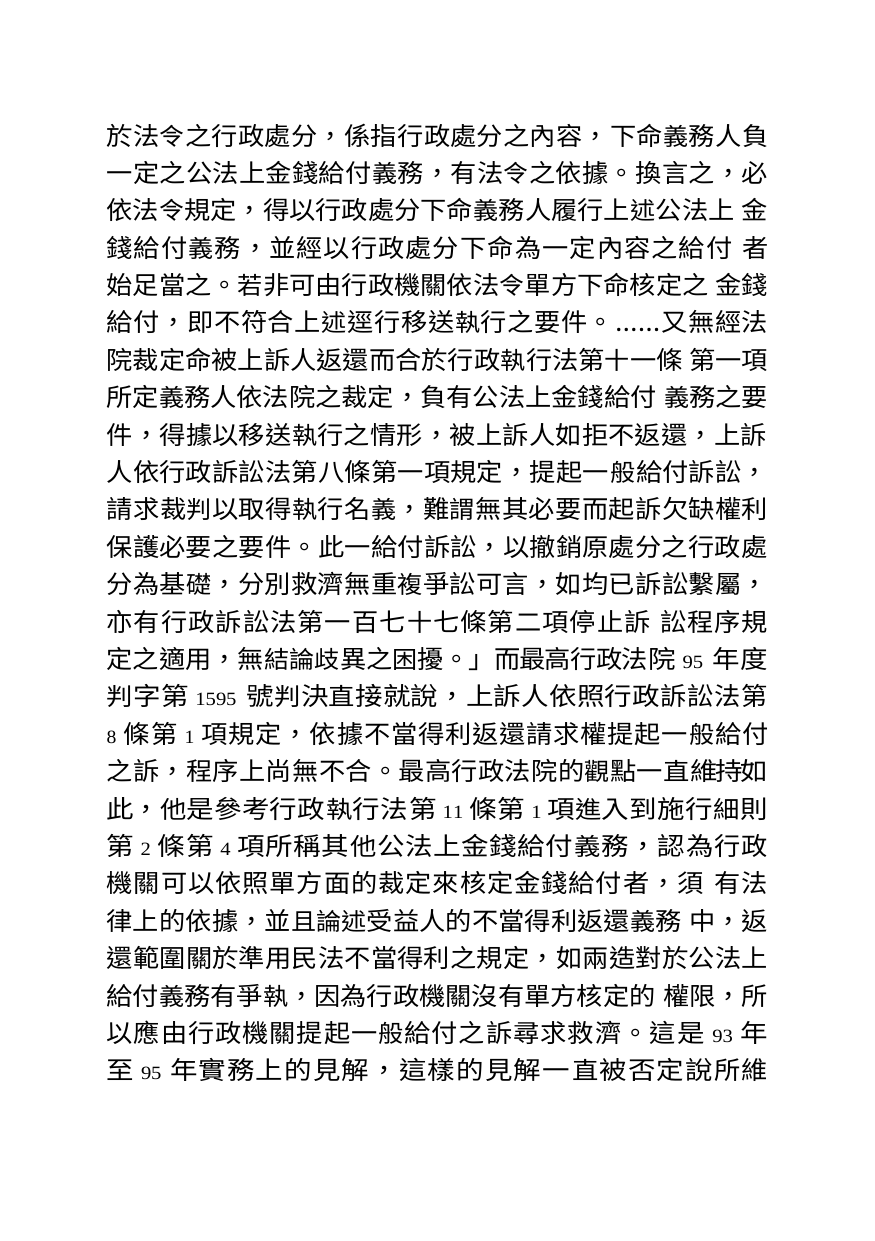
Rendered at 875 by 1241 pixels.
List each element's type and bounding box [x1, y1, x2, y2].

text [106, 118, 768, 1087]
